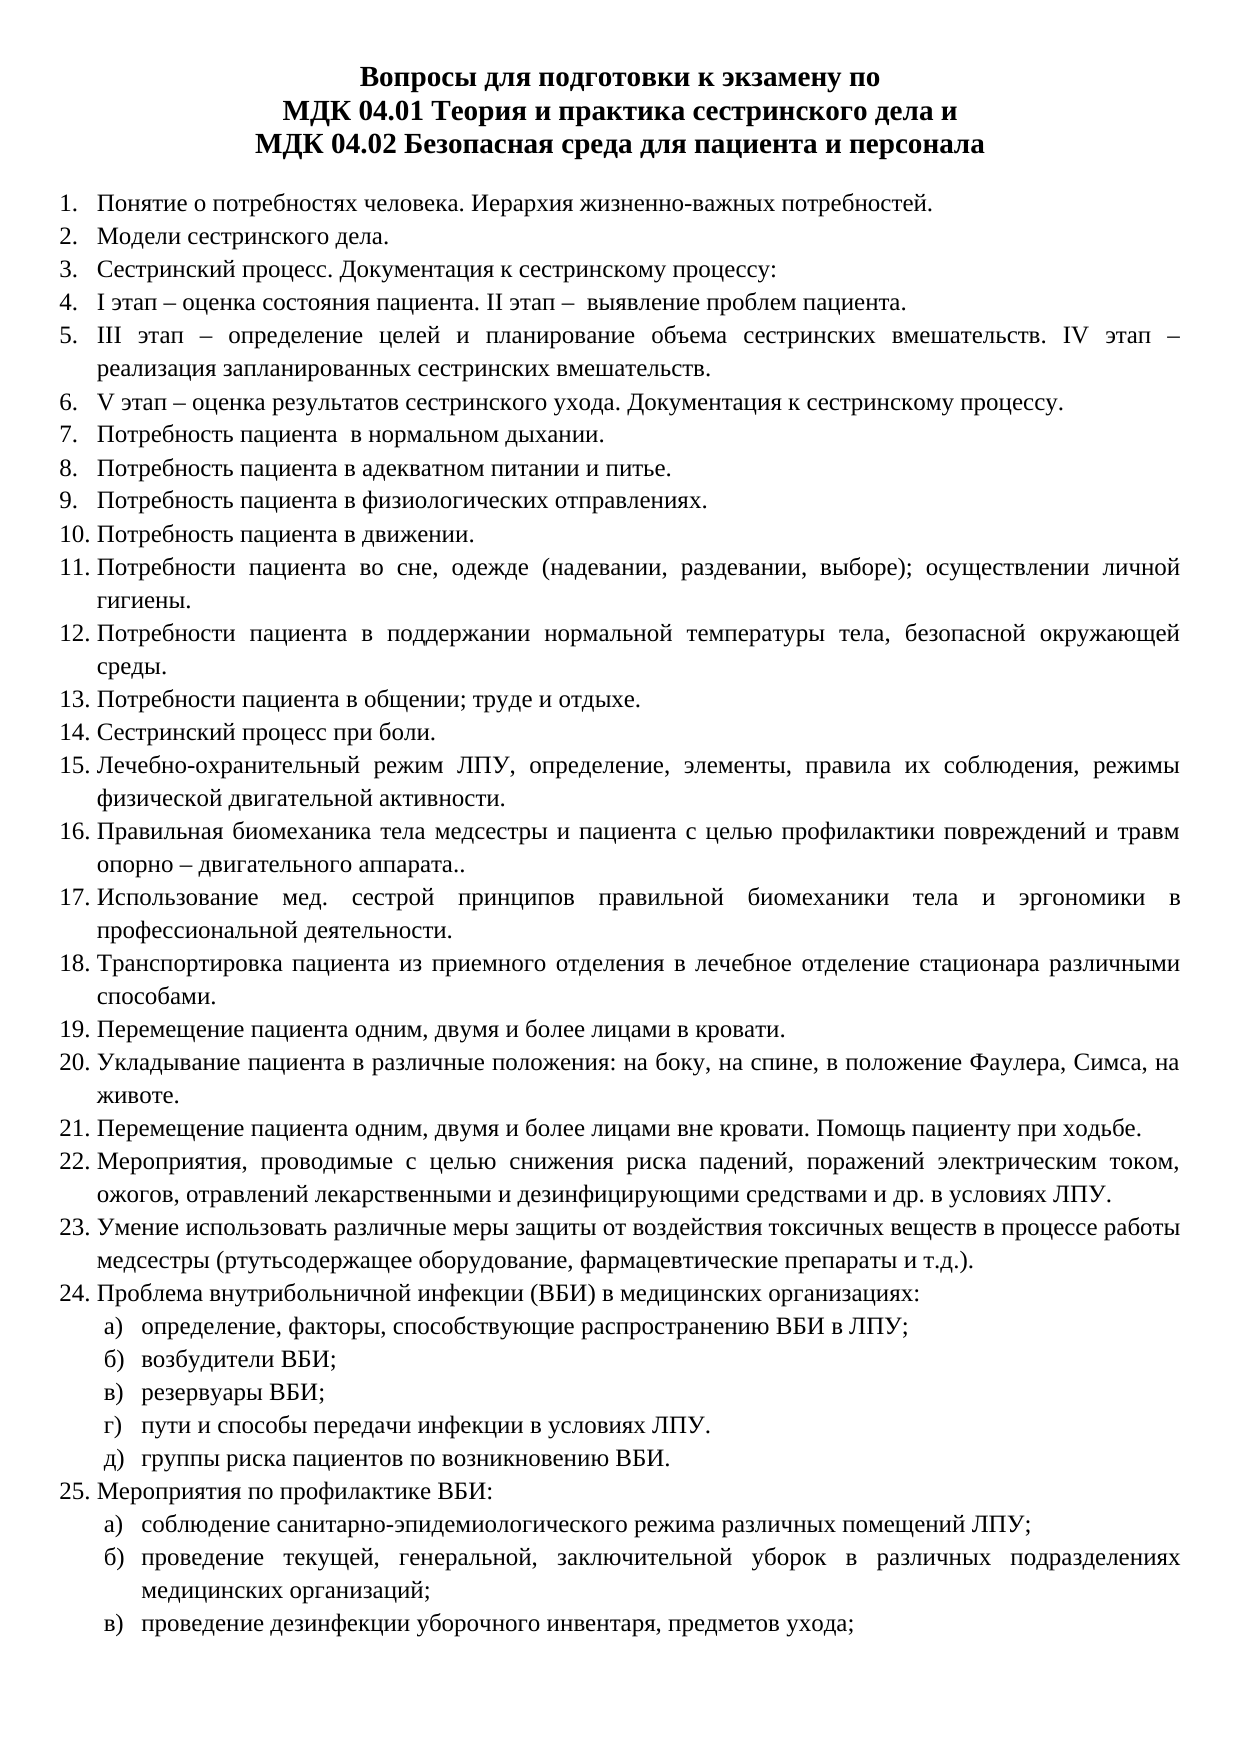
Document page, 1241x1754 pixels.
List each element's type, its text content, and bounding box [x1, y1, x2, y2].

list Лечебно-охранительный режим ЛПУ, определение, элементы, правила их соблюдения, режимы физической двигательной активности. [59, 750, 1181, 812]
text Вопросы для подготовки к экзамену по [59, 59, 1181, 93]
list V этап – оценка результатов сестринского ухода. Документация к сестринскому процессу. [59, 387, 1181, 415]
list возбудители ВБИ; [103, 1344, 1181, 1373]
list I этап – оценка состояния пациента. II этап – выявление проблем пациента. [59, 287, 1181, 316]
list Укладывание пациента в различные положения: на боку, на спине, в положение Фаулера, Симса, на животе. [59, 1047, 1181, 1109]
list Транспортировка пациента из приемного отделения в лечебное отделение стационара различными способами. [59, 948, 1181, 1010]
text МДК 04.02 Безопасная среда для пациента и персонала [59, 126, 1181, 160]
list Модели сестринского дела. [59, 221, 1181, 250]
list группы риска пациентов по возникновению ВБИ. [103, 1443, 1181, 1472]
list III этап – определение целей и планирование объема сестринских вмешательств. IV этап – реализация запланированных сестринских вмешательств. [59, 321, 1181, 382]
list Использование мед. сестрой принципов правильной биомеханики тела и эргономики в профессиональной деятельности. [59, 882, 1181, 944]
list проведение текущей, генеральной, заключительной уборок в различных подразделениях медицинских организаций; [103, 1542, 1181, 1604]
list Сестринский процесс. Документация к сестринскому процессу: [59, 254, 1181, 283]
list Потребность пациента в физиологических отправлениях. [59, 486, 1181, 514]
list Потребность пациента в нормальном дыхании. [59, 419, 1181, 448]
list Умение использовать различные меры защиты от воздействия токсичных веществ в процессе работы медсестры (ртутьсодержащее оборудование, фармацевтические препараты и т.д.). [59, 1212, 1181, 1274]
text МДК 04.01 Теория и практика сестринского дела и [59, 93, 1181, 126]
list Правильная биомеханика тела медсестры и пациента с целью профилактики повреждений и травм опорно – двигательного аппарата.. [59, 816, 1181, 878]
list пути и способы передачи инфекции в условиях ЛПУ. [103, 1410, 1181, 1439]
list резервуары ВБИ; [103, 1377, 1181, 1406]
list Сестринский процесс при боли. [59, 717, 1181, 746]
list Понятие о потребностях человека. Иерархия жизненно-важных потребностей. [59, 188, 1181, 217]
list Мероприятия, проводимые с целью снижения риска падений, поражений электрическим током, ожогов, отравлений лекарственными и дезинфицирующими средствами и др. в условиях ЛПУ. [59, 1146, 1181, 1208]
list Потребность пациента в адекватном питании и питье. [59, 453, 1181, 481]
list Перемещение пациента одним, двумя и более лицами в кровати. [59, 1014, 1181, 1043]
list Потребности пациента в поддержании нормальной температуры тела, безопасной окружающей среды. [59, 618, 1181, 679]
list определение, факторы, способствующие распространению ВБИ в ЛПУ; [103, 1311, 1181, 1340]
list Потребности пациента во сне, одежде (надевании, раздевании, выборе); осуществлении личной гигиены. [59, 552, 1181, 613]
list проведение дезинфекции уборочного инвентаря, предметов ухода; [103, 1608, 1181, 1637]
list соблюдение санитарно-эпидемиологического режима различных помещений ЛПУ; [103, 1509, 1181, 1538]
list Перемещение пациента одним, двумя и более лицами вне кровати. Помощь пациенту при ходьбе. [59, 1113, 1181, 1142]
list Проблема внутрибольничной инфекции (ВБИ) в медицинских организациях: [59, 1278, 1181, 1307]
list Потребности пациента в общении; труде и отдыхе. [59, 684, 1181, 712]
list Мероприятия по профилактике ВБИ: [59, 1476, 1181, 1505]
list Потребность пациента в движении. [59, 519, 1181, 547]
